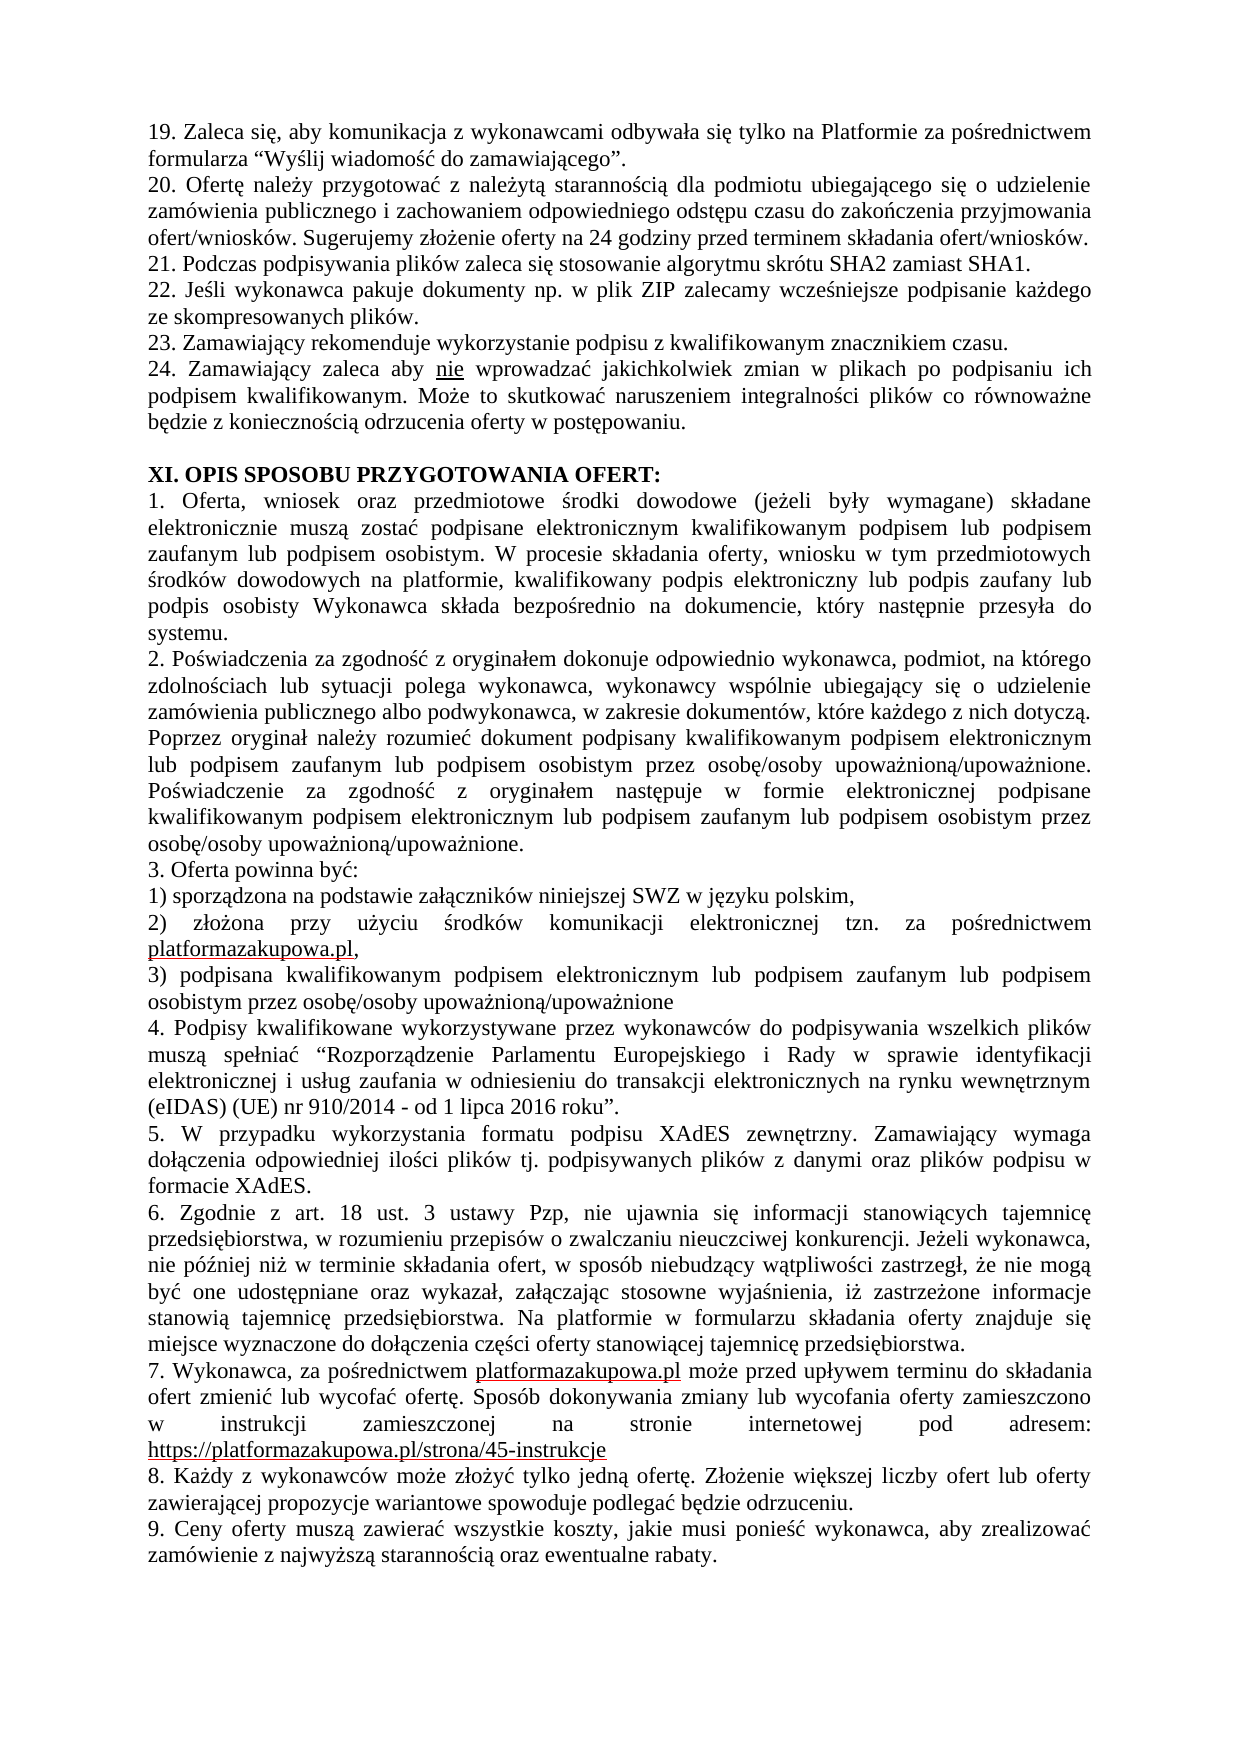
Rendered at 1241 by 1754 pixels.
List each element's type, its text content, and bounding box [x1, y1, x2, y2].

text 3. Oferta powinna być: [148, 856, 1093, 882]
text XI. OPIS SPOSOBU PRZYGOTOWANIA OFERT: [148, 461, 1093, 487]
text 1) sporządzona na podstawie załączników niniejszej SWZ w języku polskim, [148, 882, 1093, 909]
text 3) podpisana kwalifikowanym podpisem elektronicznym lub podpisem zaufanym lub podpisem osobistym przez osobę/osoby upoważnioną/upoważnione [148, 962, 1093, 1014]
text 20. Ofertę należy przygotować z należytą starannością dla podmiotu ubiegającego się o udzielenie zamówienia publicznego i zachowaniem odpowiedniego odstępu czasu do zakończenia przyjmowania ofert/wniosków. Sugerujemy złożenie oferty na 24 godziny przed terminem składania ofert/wniosków. [148, 171, 1093, 250]
text 24. Zamawiający zaleca aby nie wprowadzać jakichkolwiek zmian w plikach po podpisaniu ich podpisem kwalifikowanym. Może to skutkować naruszeniem integralności plików co równoważne będzie z koniecznością odrzucenia oferty w postępowaniu. [148, 355, 1093, 434]
text 23. Zamawiający rekomenduje wykorzystanie podpisu z kwalifikowanym znacznikiem czasu. [148, 329, 1093, 355]
text 21. Podczas podpisywania plików zaleca się stosowanie algorytmu skrótu SHA2 zamiast SHA1. [148, 250, 1093, 276]
text 2. Poświadczenia za zgodność z oryginałem dokonuje odpowiednio wykonawca, podmiot, na którego zdolnościach lub sytuacji polega wykonawca, wykonawcy wspólnie ubiegający się o udzielenie zamówienia publicznego albo podwykonawca, w zakresie dokumentów, które każdego z nich dotyczą. Poprzez oryginał należy rozumieć dokument podpisany kwalifikowanym podpisem elektronicznym lub podpisem zaufanym lub podpisem osobistym przez osobę/osoby upoważnioną/upoważnione. Poświadczenie za zgodność z oryginałem następuje w formie elektronicznej podpisane kwalifikowanym podpisem elektronicznym lub podpisem zaufanym lub podpisem osobistym przez osobę/osoby upoważnioną/upoważnione. [148, 645, 1093, 856]
text 5. W przypadku wykorzystania formatu podpisu XAdES zewnętrzny. Zamawiający wymaga dołączenia odpowiedniej ilości plików tj. podpisywanych plików z danymi oraz plików podpisu w formacie XAdES. [148, 1120, 1093, 1199]
text 2) złożona przy użyciu środków komunikacji elektronicznej tzn. za pośrednictwem platformazakupowa.pl, [148, 909, 1093, 962]
text 1. Oferta, wniosek oraz przedmiotowe środki dowodowe (jeżeli były wymagane) składane elektronicznie muszą zostać podpisane elektronicznym kwalifikowanym podpisem lub podpisem zaufanym lub podpisem osobistym. W procesie składania oferty, wniosku w tym przedmiotowych środków dowodowych na platformie, kwalifikowany podpis elektroniczny lub podpis zaufany lub podpis osobisty Wykonawca składa bezpośrednio na dokumencie, który następnie przesyła do systemu. [148, 487, 1093, 645]
text 7. Wykonawca, za pośrednictwem platformazakupowa.pl może przed upływem terminu do składania ofert zmienić lub wycofać ofertę. Sposób dokonywania zmiany lub wycofania oferty zamieszczono w instrukcji zamieszczonej na stronie internetowej pod adresem: https://platformazakupowa.pl/strona/45-instrukcje [148, 1357, 1093, 1462]
text 6. Zgodnie z art. 18 ust. 3 ustawy Pzp, nie ujawnia się informacji stanowiących tajemnicę przedsiębiorstwa, w rozumieniu przepisów o zwalczaniu nieuczciwej konkurencji. Jeżeli wykonawca, nie później niż w terminie składania ofert, w sposób niebudzący wątpliwości zastrzegł, że nie mogą być one udostępniane oraz wykazał, załączając stosowne wyjaśnienia, iż zastrzeżone informacje stanowią tajemnicę przedsiębiorstwa. Na platformie w formularzu składania oferty znajduje się miejsce wyznaczone do dołączenia części oferty stanowiącej tajemnicę przedsiębiorstwa. [148, 1199, 1093, 1357]
text 4. Podpisy kwalifikowane wykorzystywane przez wykonawców do podpisywania wszelkich plików muszą spełniać “Rozporządzenie Parlamentu Europejskiego i Rady w sprawie identyfikacji elektronicznej i usług zaufania w odniesieniu do transakcji elektronicznych na rynku wewnętrznym (eIDAS) (UE) nr 910/2014 - od 1 lipca 2016 roku”. [148, 1014, 1093, 1120]
text 9. Ceny oferty muszą zawierać wszystkie koszty, jakie musi ponieść wykonawca, aby zrealizować zamówienie z najwyższą starannością oraz ewentualne rabaty. [148, 1515, 1093, 1568]
text 22. Jeśli wykonawca pakuje dokumenty np. w plik ZIP zalecamy wcześniejsze podpisanie każdego ze skompresowanych plików. [148, 276, 1093, 329]
text 19. Zaleca się, aby komunikacja z wykonawcami odbywała się tylko na Platformie za pośrednictwem formularza “Wyślij wiadomość do zamawiającego”. [148, 118, 1093, 171]
text 8. Każdy z wykonawców może złożyć tylko jedną ofertę. Złożenie większej liczby ofert lub oferty zawierającej propozycje wariantowe spowoduje podlegać będzie odrzuceniu. [148, 1462, 1093, 1515]
